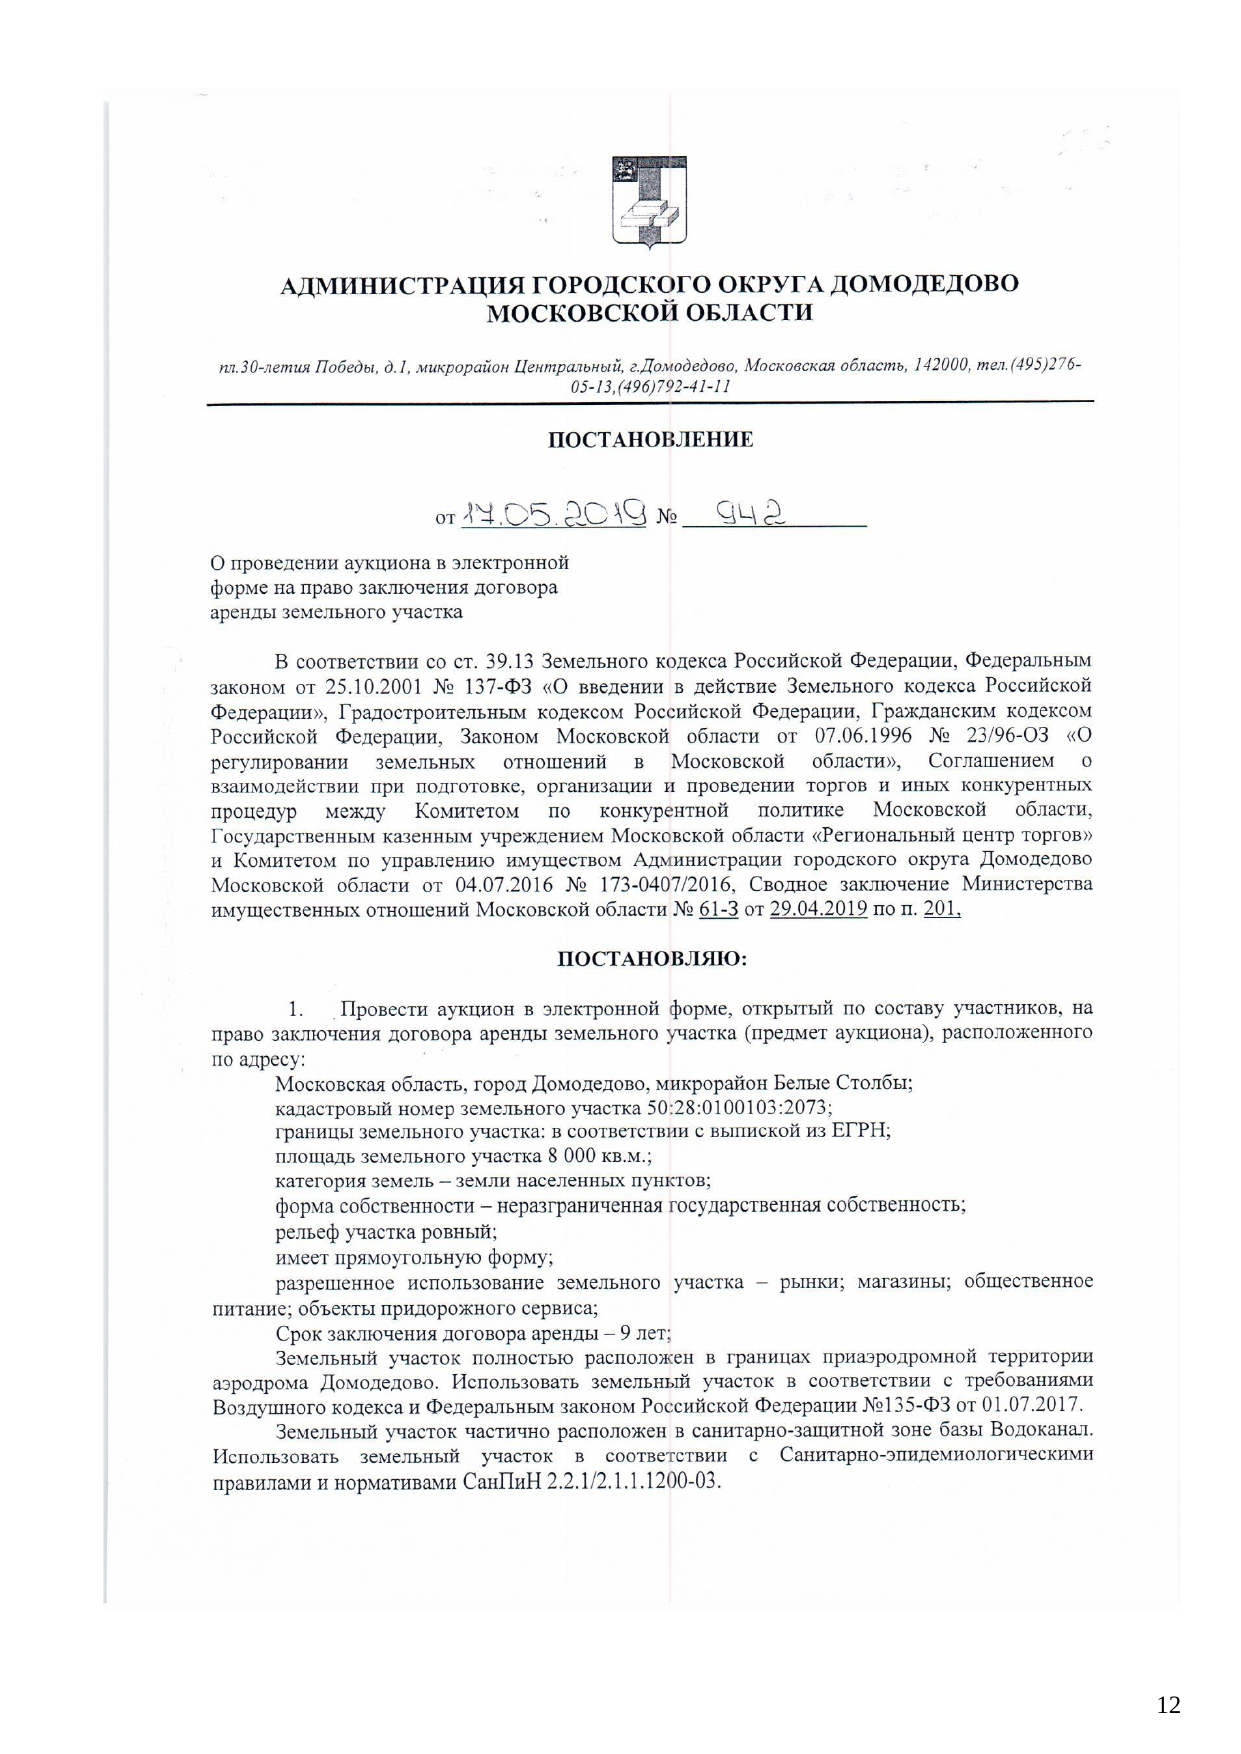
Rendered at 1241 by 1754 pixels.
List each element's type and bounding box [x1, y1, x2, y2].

picture [103, 88, 1180, 1611]
